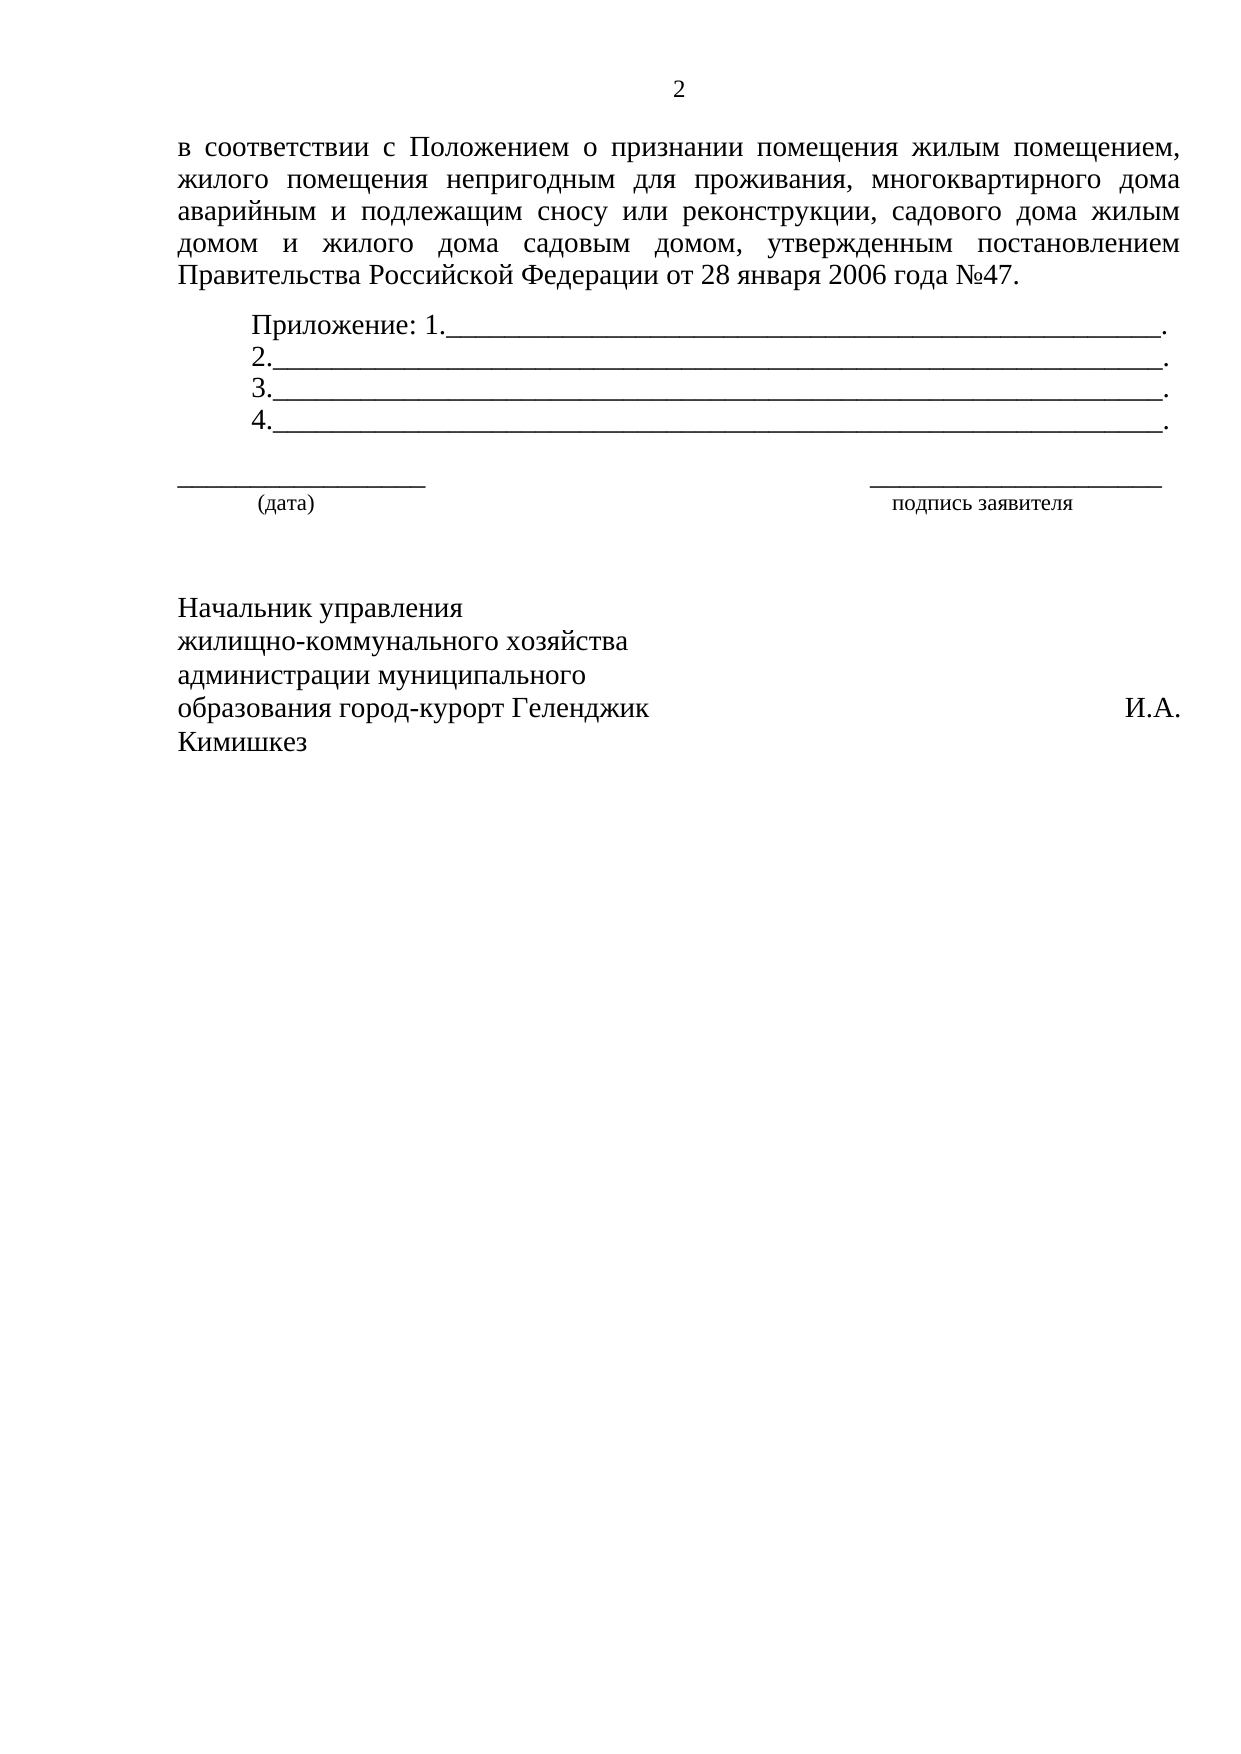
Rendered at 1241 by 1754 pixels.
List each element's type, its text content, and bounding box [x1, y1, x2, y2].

text 3._____________________________________________________________. [177, 372, 1181, 404]
text Начальник управления [177, 590, 1181, 623]
text 4._____________________________________________________________. [177, 404, 1181, 436]
text _________________ ____________________ [177, 459, 1181, 490]
text администрации муниципального [177, 657, 1181, 690]
text образования город-курорт Геленджик И.А. Кимишкез [177, 690, 1181, 757]
text Приложение: 1._________________________________________________. [177, 309, 1181, 341]
text (дата) подпись заявителя [177, 490, 1181, 515]
text 2._____________________________________________________________. [177, 341, 1181, 372]
text в соответствии с Положением о признании помещения жилым помещением, жилого помещения непригодным для проживания, многоквартирного дома аварийным и подлежащим сносу или реконструкции, садового дома жилым домом и жилого дома садовым домом, утвержденным постановлением Правительства Российской Федерации от 28 января 2006 года №47. [177, 131, 1181, 291]
text жилищно-коммунального хозяйства [177, 623, 1181, 657]
